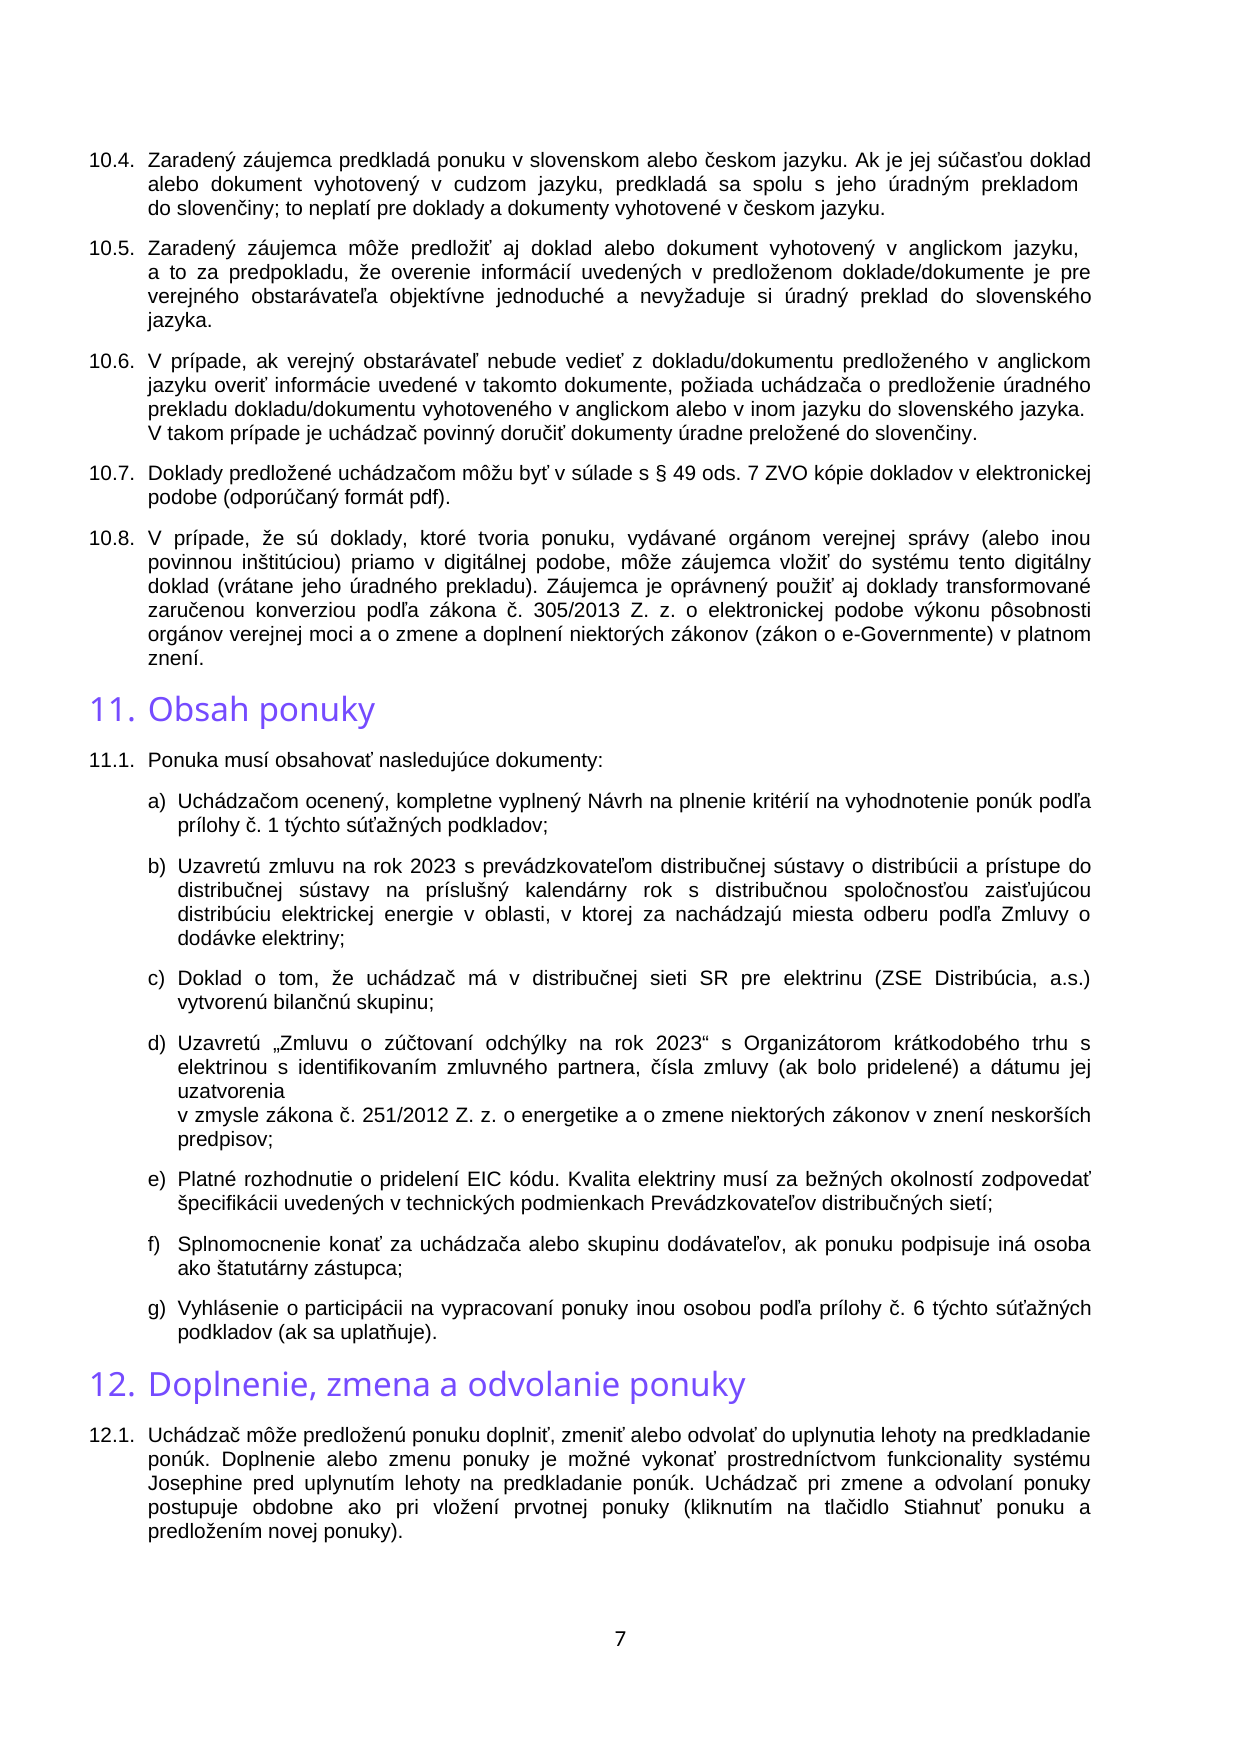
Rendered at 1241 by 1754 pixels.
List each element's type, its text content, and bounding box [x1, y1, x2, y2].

list Uzavretú „Zmluvu o zúčtovaní odchýlky na rok 2023“ s Organizátorom krátkodobého trhu s elektrinou s identifikovaním zmluvného partnera, čísla zmluvy (ak bolo pridelené) a dátumu jej uzatvorenia v zmysle zákona č. 251/2012 Z. z. o energetike a o zmene niektorých zákonov v znení neskorších predpisov; [148, 1031, 1092, 1150]
list Uchádzačom ocenený, kompletne vyplnený Návrh na plnenie kritérií na vyhodnotenie ponúk podľa prílohy č. 1 týchto súťažných podkladov; [148, 789, 1092, 837]
list Zaradený záujemca môže predložiť aj doklad alebo dokument vyhotovený v anglickom jazyku, a to za predpokladu, že overenie informácií uvedených v predloženom doklade/dokumente je pre verejného obstarávateľa objektívne jednoduché a nevyžaduje si úradný preklad do slovenského jazyka. [89, 236, 1092, 332]
list V prípade, že sú doklady, ktoré tvoria ponuku, vydávané orgánom verejnej správy (alebo inou povinnou inštitúciou) priamo v digitálnej podobe, môže záujemca vložiť do systému tento digitálny doklad (vrátane jeho úradného prekladu). Záujemca je oprávnený použiť aj doklady transformované zaručenou konverziou podľa zákona č. 305/2013 Z. z. o elektronickej podobe výkonu pôsobnosti orgánov verejnej moci a o zmene a doplnení niektorých zákonov (zákon o e-Governmente) v platnom znení. [89, 526, 1092, 669]
list Doklad o tom, že uchádzač má v distribučnej sieti SR pre elektrinu (ZSE Distribúcia, a.s.) vytvorenú bilančnú skupinu; [148, 966, 1092, 1014]
list Vyhlásenie o participácii na vypracovaní ponuky inou osobou podľa prílohy č. 6 týchto súťažných podkladov (ak sa uplatňuje). [148, 1296, 1092, 1344]
subtitle Doplnenie, zmena a odvolanie ponuky [89, 1361, 1092, 1406]
list Zaradený záujemca predkladá ponuku v slovenskom alebo českom jazyku. Ak je jej súčasťou doklad alebo dokument vyhotovený v cudzom jazyku, predkladá sa spolu s jeho úradným prekladom do slovenčiny; to neplatí pre doklady a dokumenty vyhotovené v českom jazyku. [89, 148, 1092, 219]
subtitle Obsah ponuky [89, 686, 1092, 732]
list V prípade, ak verejný obstarávateľ nebude vedieť z dokladu/dokumentu predloženého v anglickom jazyku overiť informácie uvedené v takomto dokumente, požiada uchádzača o predloženie úradného prekladu dokladu/dokumentu vyhotoveného v anglickom alebo v inom jazyku do slovenského jazyka. V takom prípade je uchádzač povinný doručiť dokumenty úradne preložené do slovenčiny. [89, 349, 1092, 444]
list Doklady predložené uchádzačom môžu byť v súlade s § 49 ods. 7 ZVO kópie dokladov v elektronickej podobe (odporúčaný formát pdf). [89, 461, 1092, 509]
list Uchádzač môže predloženú ponuku doplniť, zmeniť alebo odvolať do uplynutia lehoty na predkladanie ponúk. Doplnenie alebo zmenu ponuky je možné vykonať prostredníctvom funkcionality systému Josephine pred uplynutím lehoty na predkladanie ponúk. Uchádzač pri zmene a odvolaní ponuky postupuje obdobne ako pri vložení prvotnej ponuky (kliknutím na tlačidlo Stiahnuť ponuku a predložením novej ponuky). [89, 1423, 1092, 1543]
list Ponuka musí obsahovať nasledujúce dokumenty: [89, 748, 1092, 772]
list Splnomocnenie konať za uchádzača alebo skupinu dodávateľov, ak ponuku podpisuje iná osoba ako štatutárny zástupca; [148, 1232, 1092, 1279]
list Platné rozhodnutie o pridelení EIC kódu. Kvalita elektriny musí za bežných okolností zodpovedať špecifikácii uvedených v technických podmienkach Prevádzkovateľov distribučných sietí; [148, 1167, 1092, 1215]
list Uzavretú zmluvu na rok 2023 s prevádzkovateľom distribučnej sústavy o distribúcii a prístupe do distribučnej sústavy na príslušný kalendárny rok s distribučnou spoločnosťou zaisťujúcou distribúciu elektrickej energie v oblasti, v ktorej za nachádzajú miesta odberu podľa Zmluvy o dodávke elektriny; [148, 853, 1092, 949]
